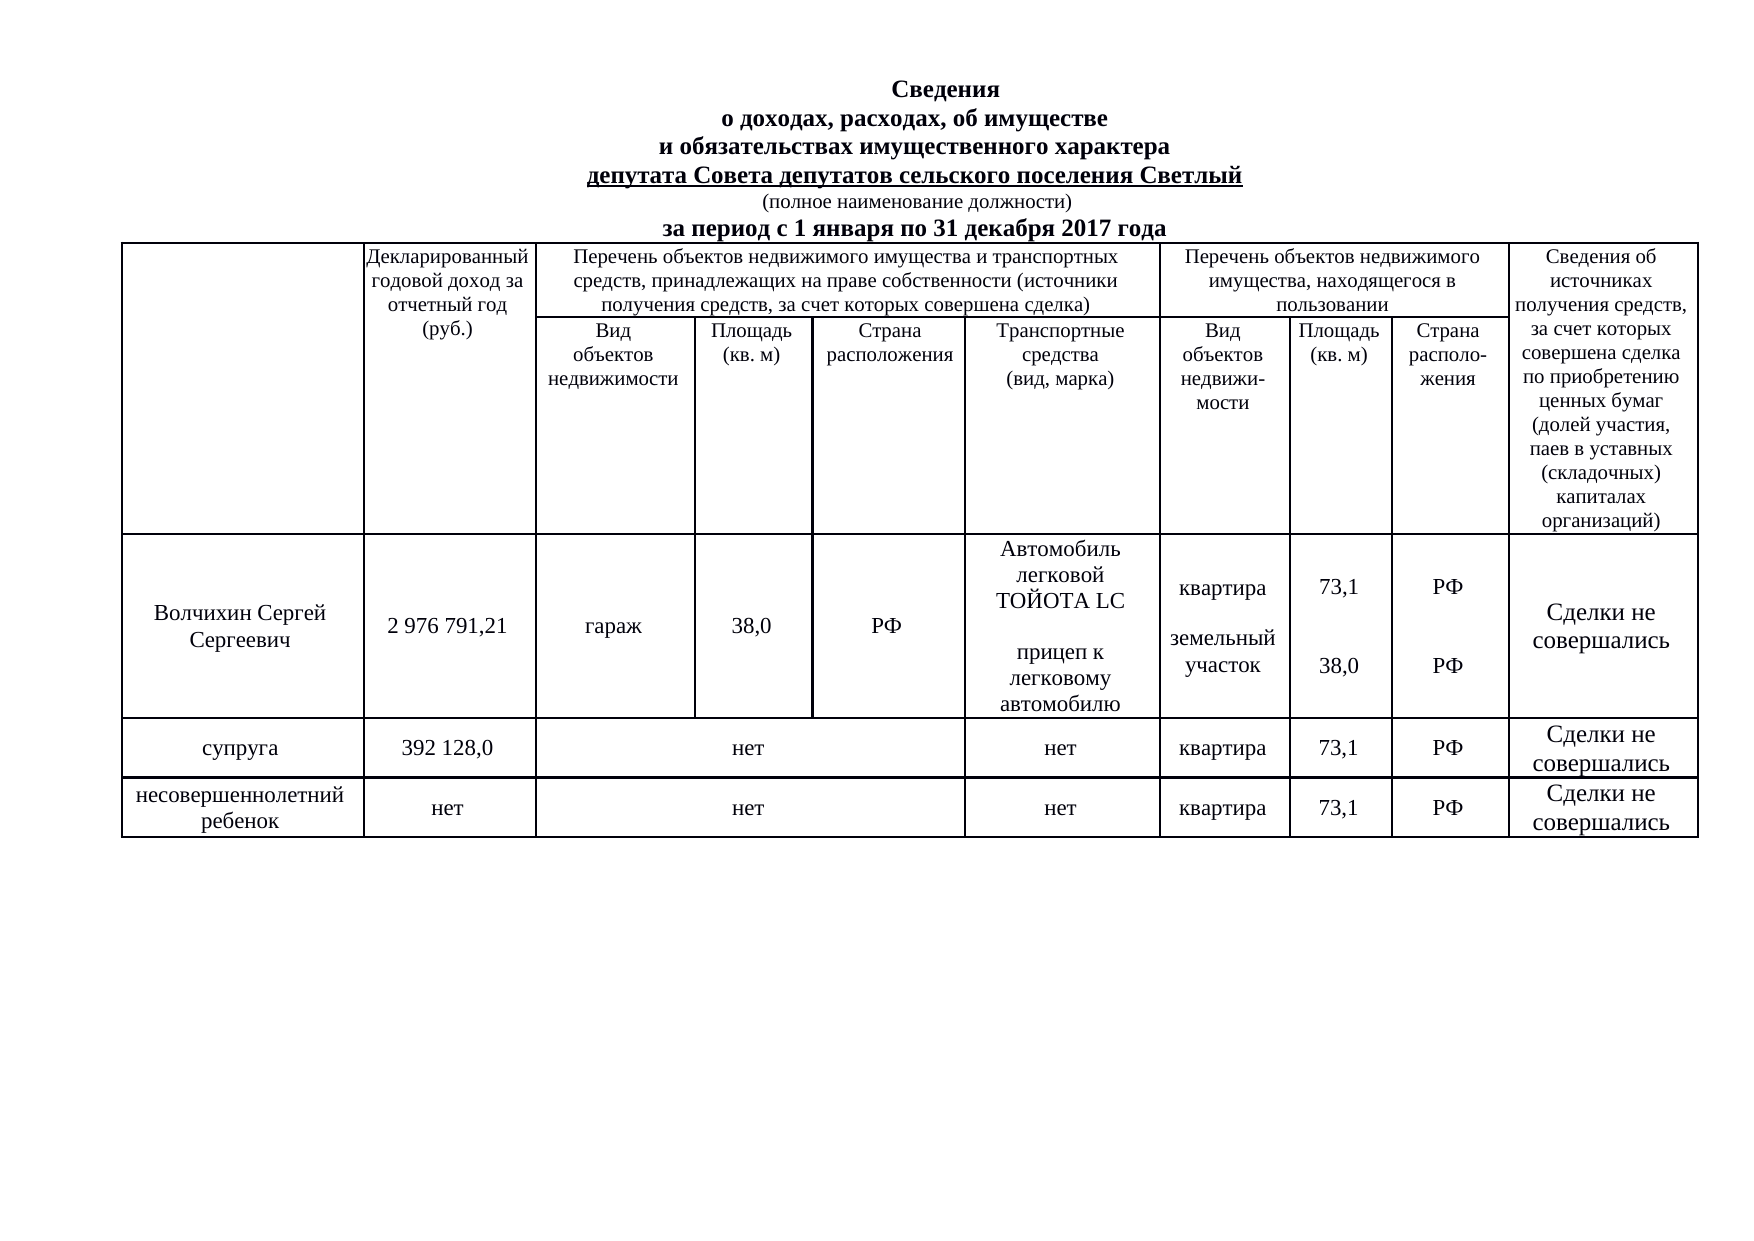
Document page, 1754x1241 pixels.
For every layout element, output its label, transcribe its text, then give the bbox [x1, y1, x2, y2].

table_cell нет [365, 779, 535, 836]
table_cell квартира [1161, 719, 1289, 776]
table_cell Сделки не совершались [1510, 779, 1697, 836]
table_cell Волчихин Сергей Сергеевич [123, 535, 363, 717]
table_cell Площадь (кв. м) [696, 318, 811, 532]
table_cell нет [966, 779, 1159, 836]
text Сведения [177, 74, 1639, 103]
table_header Перечень объектов недвижимого имущества, находящегося в пользовании [1161, 244, 1508, 316]
text о доходах, расходах, об имуществе [118, 103, 1636, 131]
table_cell Страна расположения [814, 318, 964, 532]
table_cell 73,1 [1291, 719, 1391, 776]
table_cell РФ [814, 535, 964, 717]
table_cell 2 976 791,21 [365, 535, 535, 717]
table_cell Вид объектов недвижи-мости [1161, 318, 1289, 532]
table_cell Вид объектов недвижимости [537, 318, 694, 532]
table_cell РФ [1393, 779, 1508, 836]
table_cell несовершеннолетний ребенок [123, 779, 363, 836]
table_cell квартира [1161, 779, 1289, 836]
table_cell Автомобиль легковой ТОЙОТА LC прицеп к легковому автомобилю [966, 535, 1159, 717]
table_cell 73,1 [1291, 779, 1391, 836]
table_header Сведения об источниках получения средств, за счет которых совершена сделка по приобретению ценных бумаг (долей участия, паев в уставных (складочных) капиталах организаций) [1510, 244, 1697, 532]
table_cell Площадь (кв. м) [1291, 318, 1391, 532]
table_header [123, 244, 363, 532]
text депутата Совета депутатов сельского поселения Светлый [118, 160, 1636, 189]
table_cell Транспортные средства (вид, марка) [966, 318, 1159, 532]
text за период с 1 января по 31 декабря 2017 года [118, 213, 1636, 242]
table_cell РФ РФ [1393, 535, 1508, 717]
table_cell нет [966, 719, 1159, 776]
table_header Декларированный годовой доход за отчетный год (руб.) [365, 244, 535, 532]
table_cell нет [537, 779, 964, 836]
table_header Перечень объектов недвижимого имущества и транспортных средств, принадлежащих на праве собственности (источники получения средств, за счет которых совершена сделка) [537, 244, 1159, 316]
table_cell Страна располо- жения [1393, 318, 1508, 532]
table_cell Сделки не совершались [1510, 535, 1697, 717]
table_cell 73,1 38,0 [1291, 535, 1391, 717]
text и обязательствах имущественного характера [118, 131, 1636, 160]
table_cell супруга [123, 719, 363, 776]
table_cell 38,0 [696, 535, 811, 717]
table_cell гараж [537, 535, 694, 717]
table_cell квартира земельный участок [1161, 535, 1289, 717]
table_cell РФ [1393, 719, 1508, 776]
table_cell 392 128,0 [365, 719, 535, 776]
text (полное наименование должности) [118, 189, 1636, 213]
table_cell нет [537, 719, 964, 776]
table_cell Сделки не совершались [1510, 719, 1697, 776]
